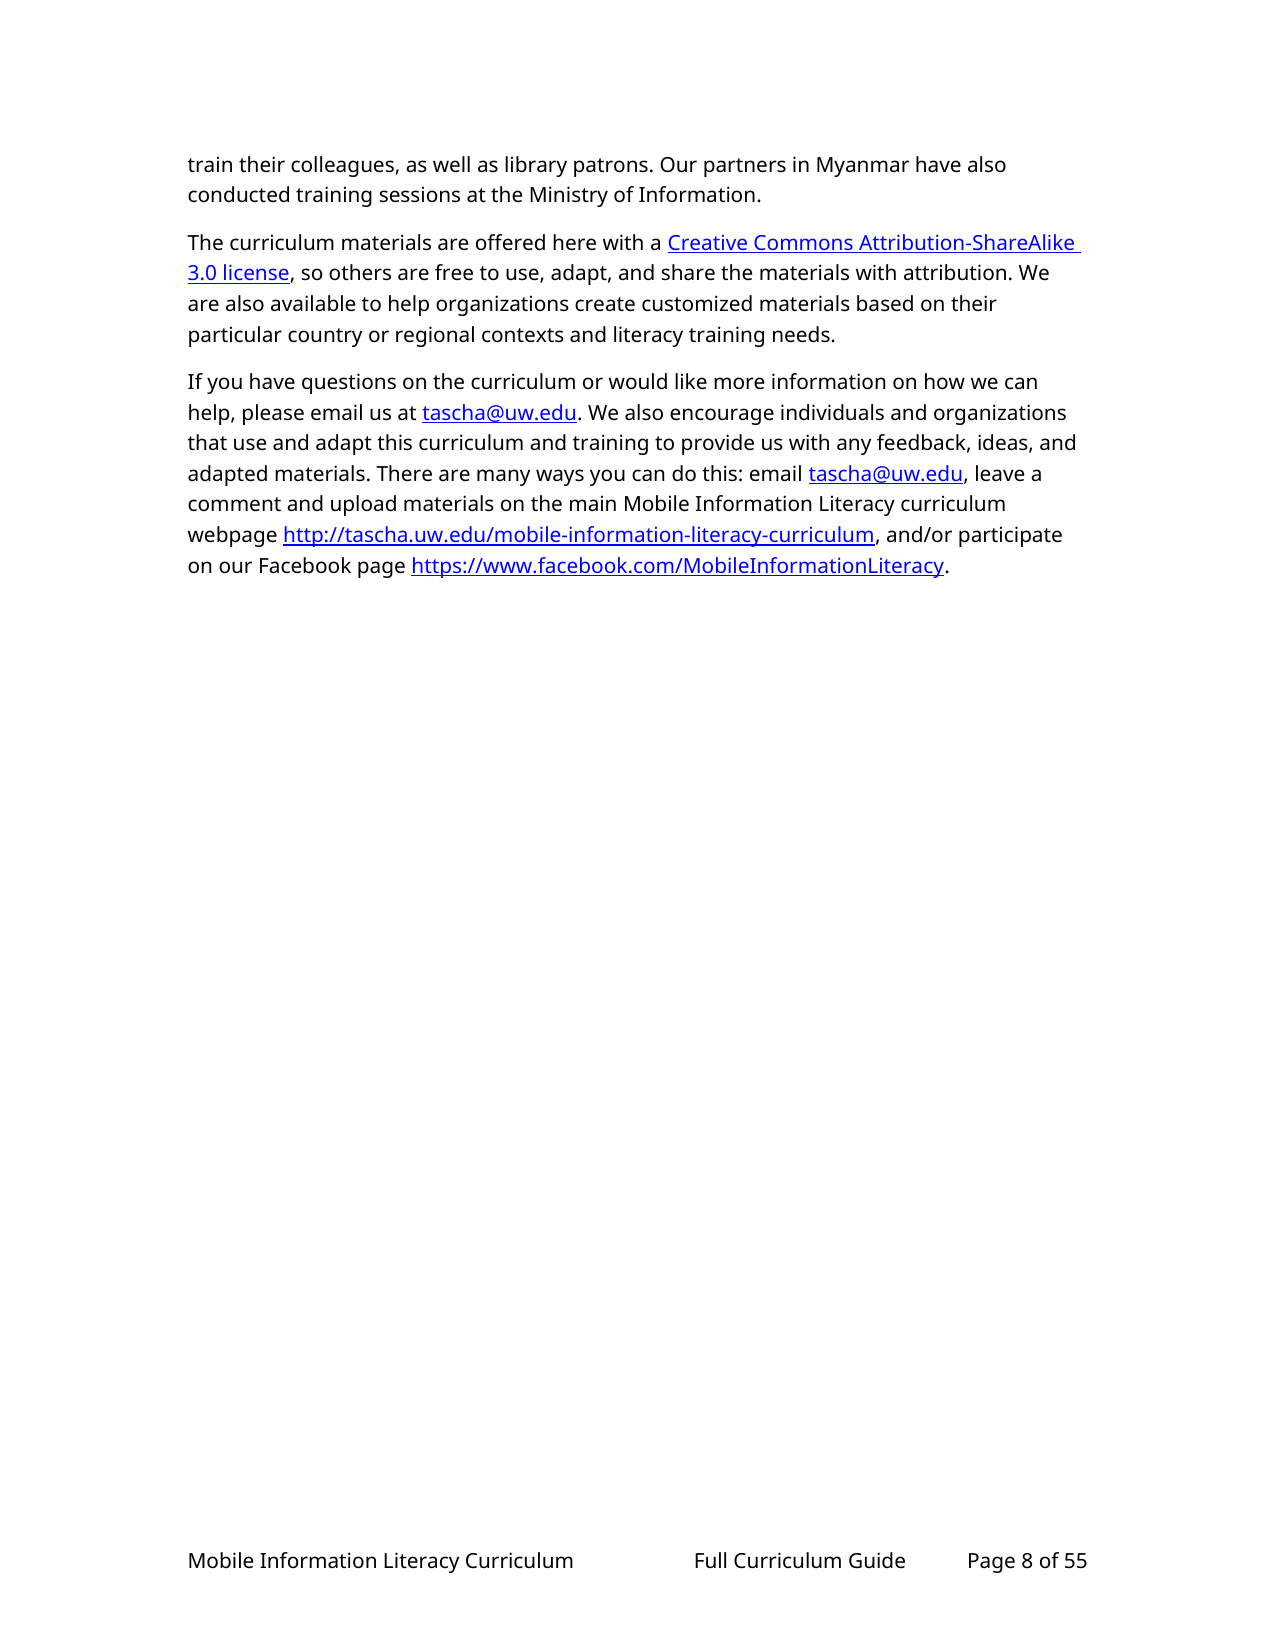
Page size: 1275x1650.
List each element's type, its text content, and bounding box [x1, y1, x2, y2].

text The curriculum materials are offered here with a Creative Commons Attribution-ShareAlike 3.0 license, so others are free to use, adapt, and share the materials with attribution. We are also available to help organizations create customized materials based on their particular country or regional contexts and literacy training needs. [187, 228, 1087, 348]
text If you have questions on the curriculum or would like more information on how we can help, please email us at tascha@uw.edu. We also encourage individuals and organizations that use and adapt this curriculum and training to provide us with any feedback, ideas, and adapted materials. There are many ways you can do this: email tascha@uw.edu, leave a comment and upload materials on the main Mobile Information Literacy curriculum webpage http://tascha.uw.edu/mobile-information-literacy-curriculum, and/or participate on our Facebook page https://www.facebook.com/MobileInformationLiteracy. [187, 367, 1087, 579]
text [187, 150, 1087, 209]
